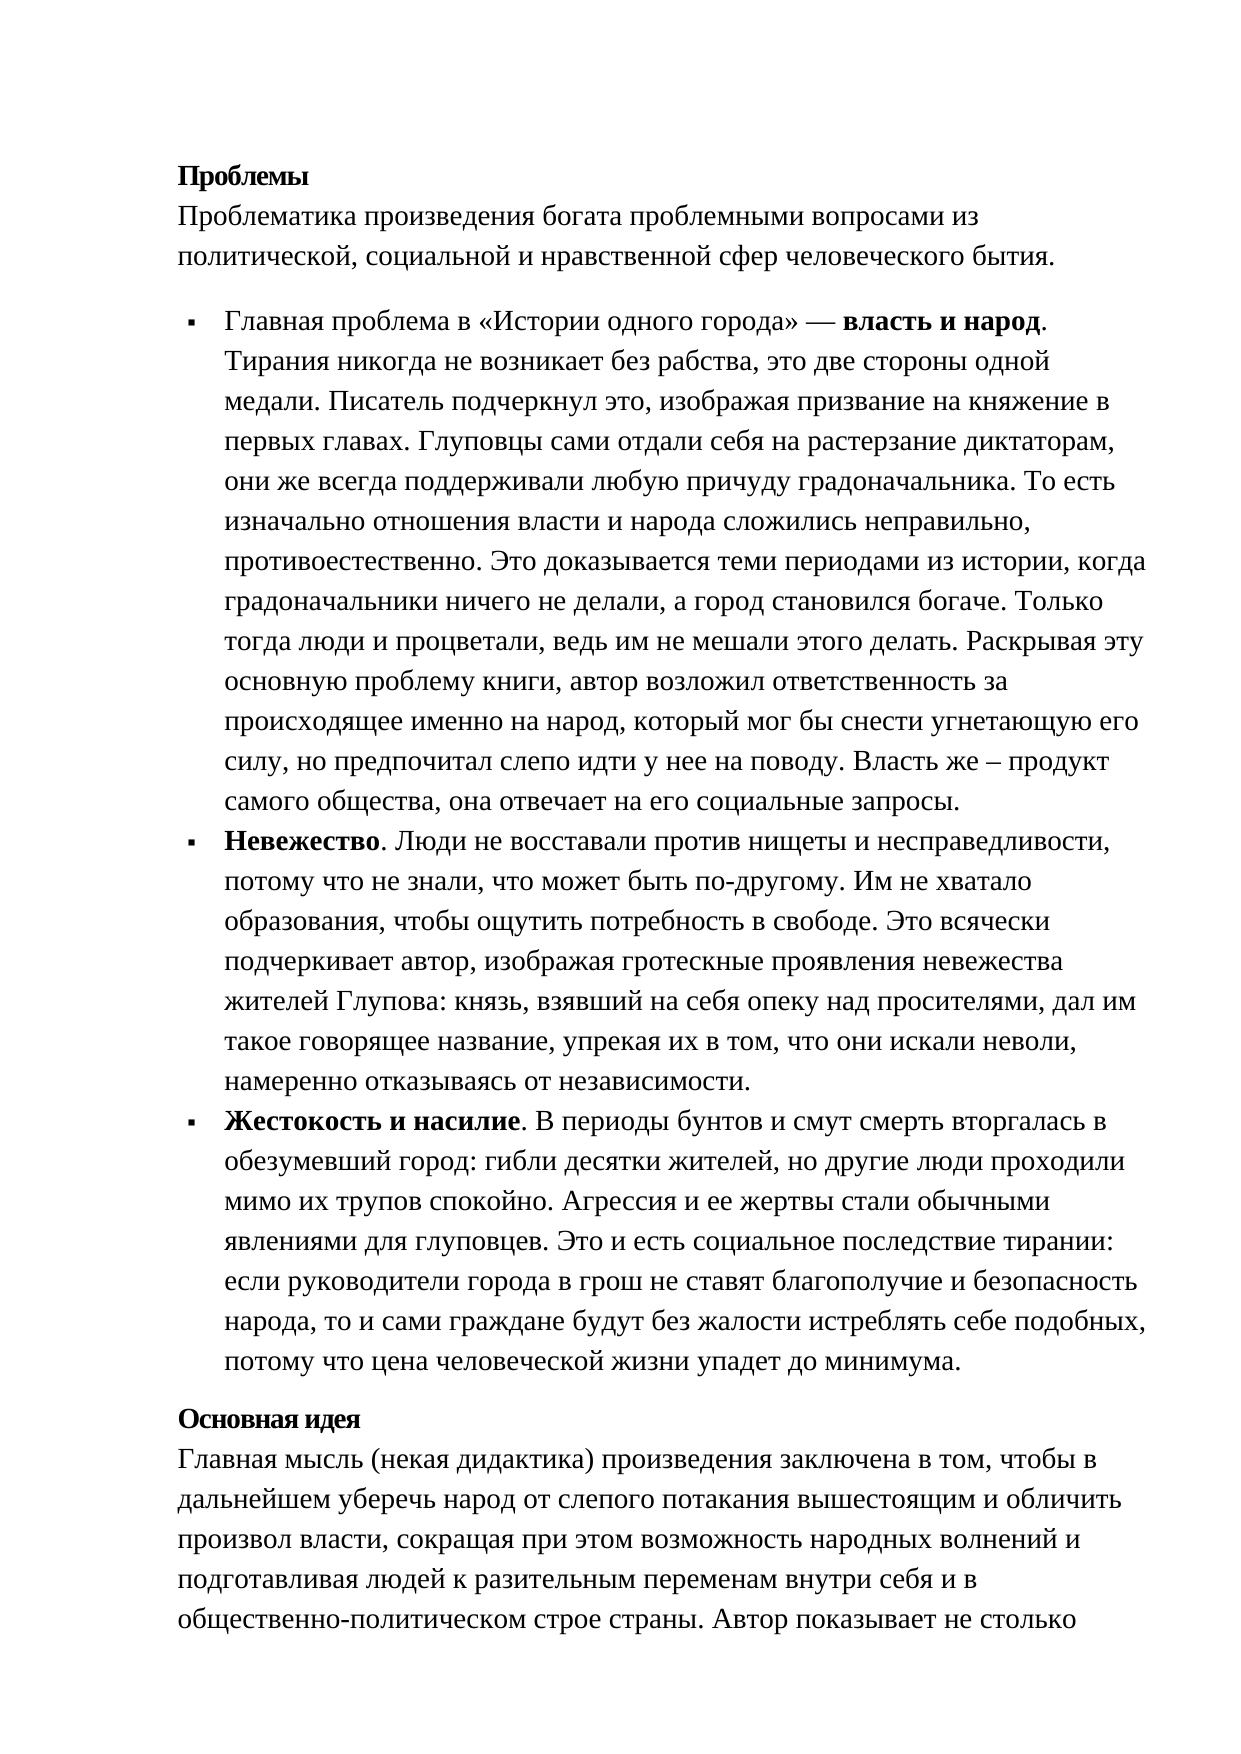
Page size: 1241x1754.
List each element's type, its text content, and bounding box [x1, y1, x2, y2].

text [177, 1435, 1152, 1635]
text Проблематика произведения богата проблемными вопросами из политической, социальной и нравственной сфер человеческого бытия. [177, 192, 1152, 272]
list Главная проблема в «Истории одного города» — власть и народ. Тирания никогда не возникает без рабства, это две стороны одной медали. Писатель подчеркнул это, изображая призвание на княжение в первых главах. Глуповцы сами отдали себя на растерзание диктаторам, они же всегда поддерживали любую причуду градоначальника. То есть изначально отношения власти и народа сложились неправильно, противоестественно. Это доказывается теми периодами из истории, когда градоначальники ничего не делали, а город становился богаче. Только тогда люди и процветали, ведь им не мешали этого делать. Раскрывая эту основную проблему книги, автор возложил ответственность за происходящее именно на народ, который мог бы снести угнетающую его силу, но предпочитал слепо идти у нее на поводу. Власть же – продукт самого общества, она отвечает на его социальные запросы. [187, 297, 1152, 817]
list Жестокость и насилие. В периоды бунтов и смут смерть вторгалась в обезумевший город: гибли десятки жителей, но другие люди проходили мимо их трупов спокойно. Агрессия и ее жертвы стали обычными явлениями для глуповцев. Это и есть социальное последствие тирании: если руководители города в грош не ставят благополучие и безопасность народа, то и сами граждане будут без жалости истреблять себе подобных, потому что цена человеческой жизни упадет до минимума. [187, 1097, 1152, 1377]
list Невежество. Люди не восставали против нищеты и несправедливости, потому что не знали, что может быть по-другому. Им не хватало образования, чтобы ощутить потребность в свободе. Это всячески подчеркивает автор, изображая гротескные проявления невежества жителей Глупова: князь, взявший на себя опеку над просителями, дал им такое говорящее название, упрекая их в том, что они искали неволи, намеренно отказываясь от независимости. [187, 817, 1152, 1097]
text Основная идея [177, 1402, 1152, 1435]
text Проблемы [177, 158, 1152, 192]
